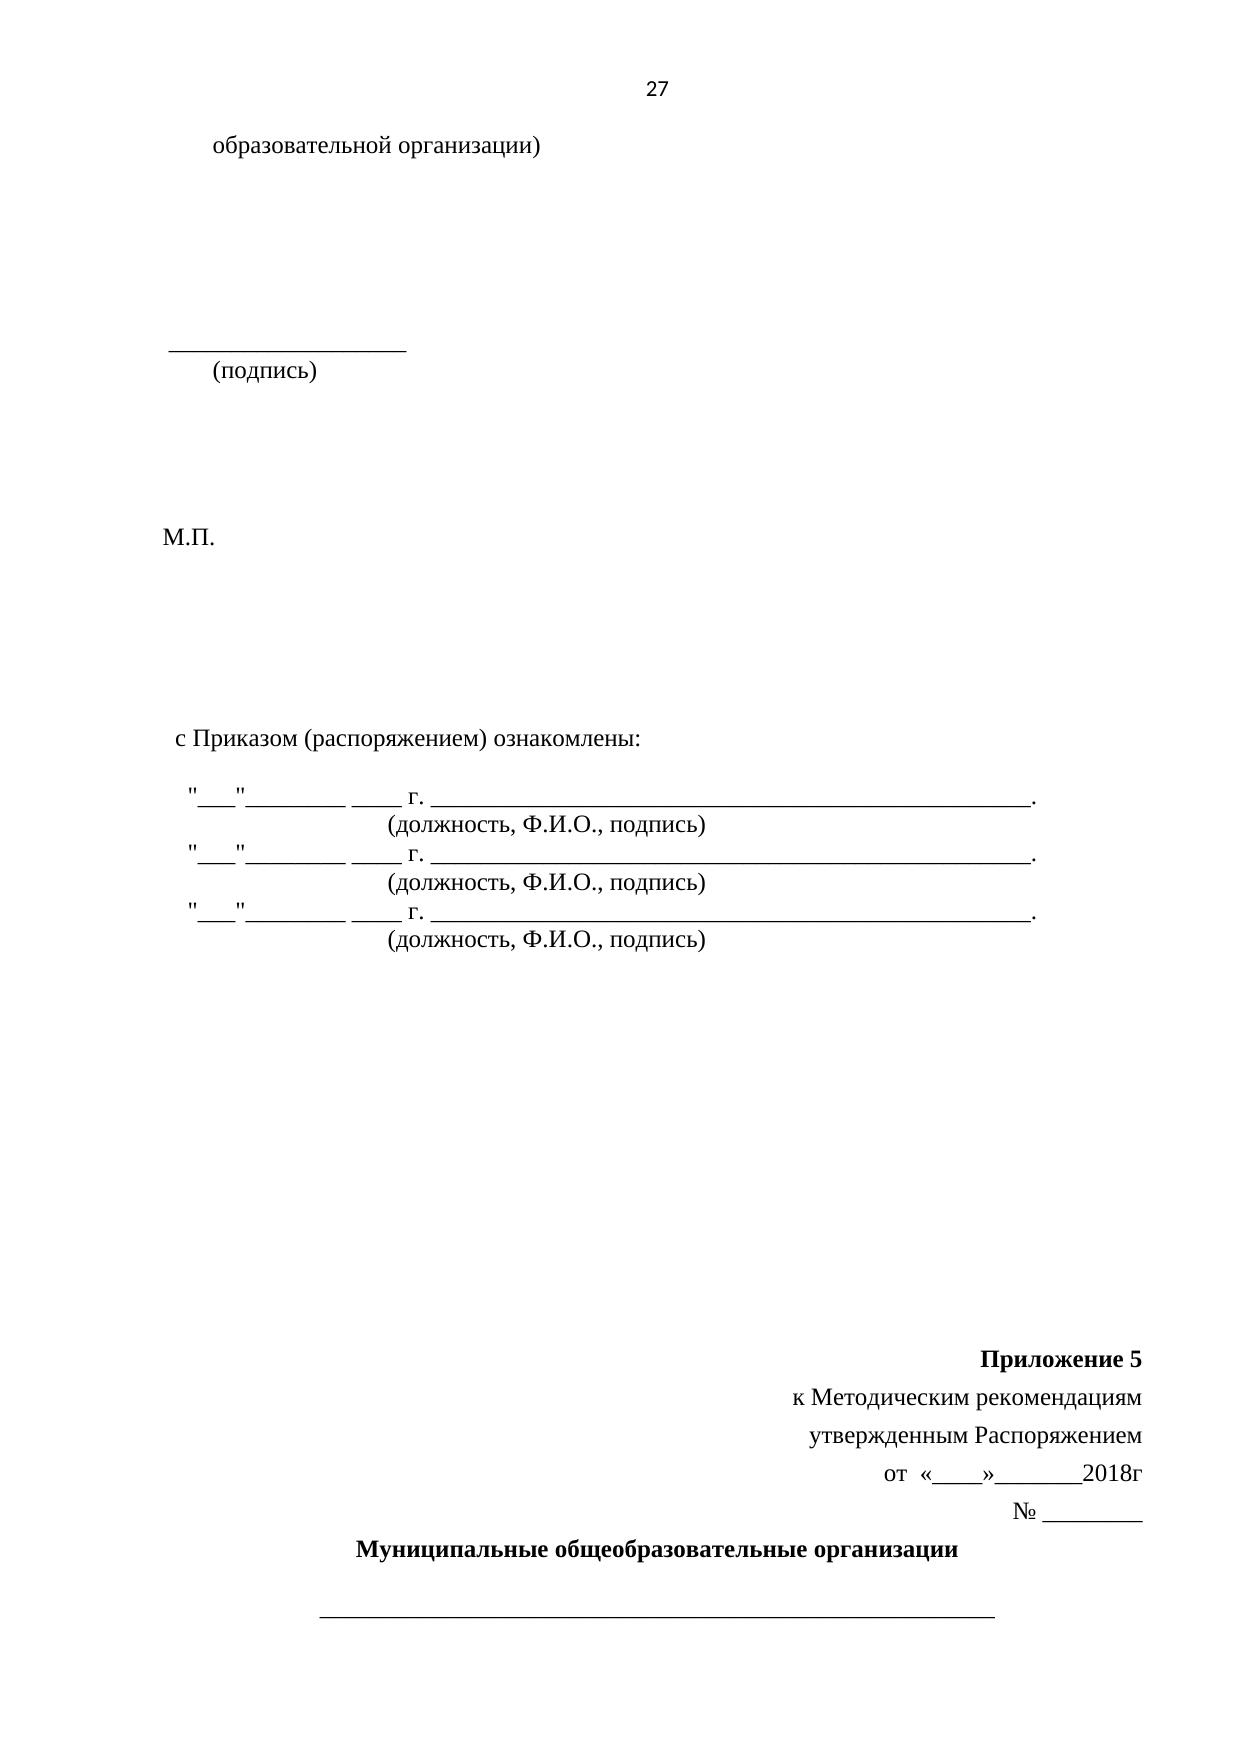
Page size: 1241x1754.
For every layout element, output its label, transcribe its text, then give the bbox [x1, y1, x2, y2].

text Приложение 5 [172, 1344, 1142, 1373]
text М.П. [162, 522, 1152, 551]
text (должность, Ф.И.О., подпись) [162, 809, 1152, 838]
text (должность, Ф.И.О., подпись) [162, 867, 1152, 896]
text к Методическим рекомендациям [172, 1382, 1142, 1411]
text ___________________ [162, 326, 1152, 355]
text ______________________________________________________ [162, 1592, 1152, 1621]
text от «____»_______2018г [172, 1458, 1142, 1487]
text (должность, Ф.И.О., подпись) [162, 924, 1152, 953]
text Муниципальные общеобразовательные организации [162, 1534, 1152, 1563]
text "___"________ ____ г. ________________________________________________. [162, 896, 1152, 924]
text утвержденным Распоряжением [172, 1420, 1142, 1449]
text (подпись) [162, 355, 1152, 383]
text № ________ [172, 1496, 1142, 1525]
text "___"________ ____ г. ________________________________________________. [162, 838, 1152, 867]
text с Приказом (распоряжением) ознакомлены: [162, 723, 1152, 752]
text "___"________ ____ г. ________________________________________________. [162, 781, 1152, 809]
text образовательной организации) [162, 130, 1152, 158]
